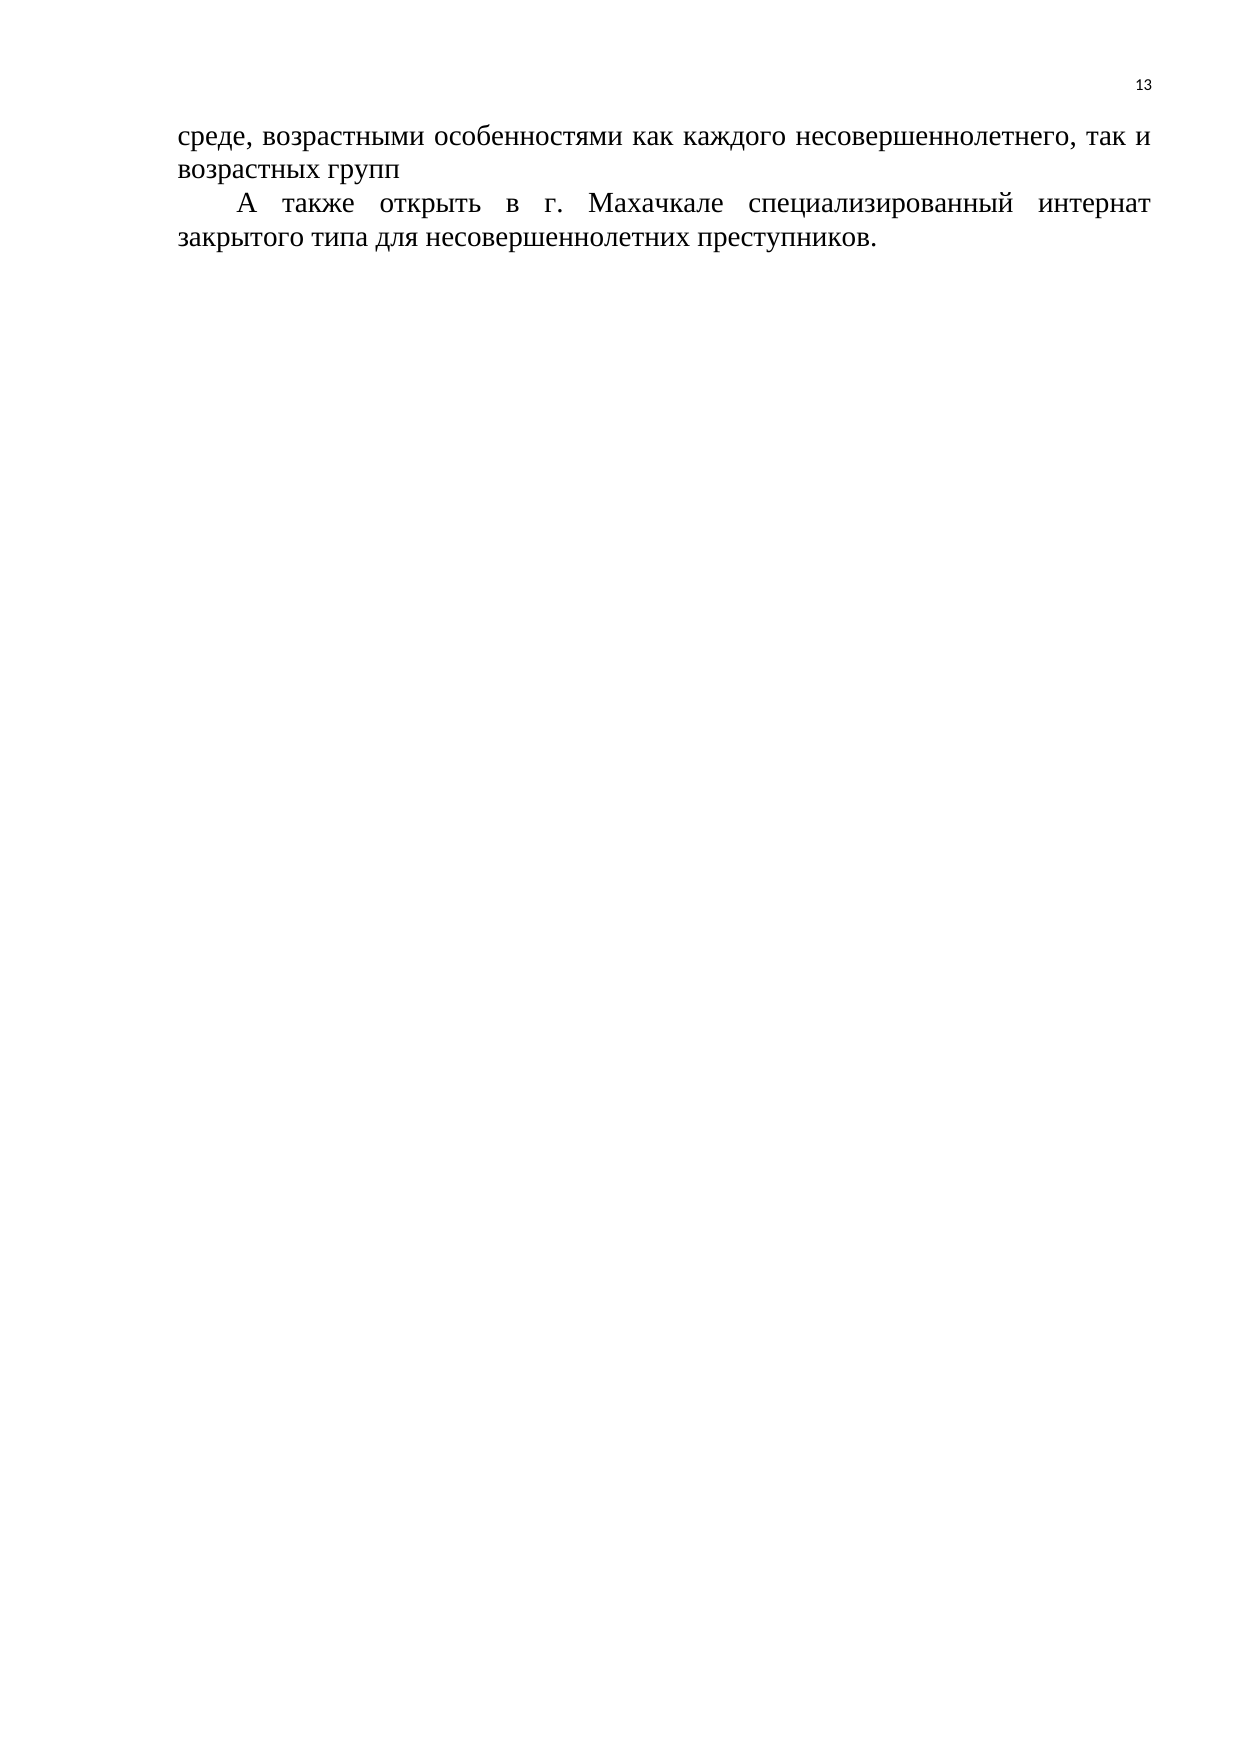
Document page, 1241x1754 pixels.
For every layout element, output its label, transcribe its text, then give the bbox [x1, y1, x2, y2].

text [177, 118, 1152, 185]
text А также открыть в г. Махачкале специализированный интернат закрытого типа для несовершеннолетних преступников. [177, 185, 1152, 252]
